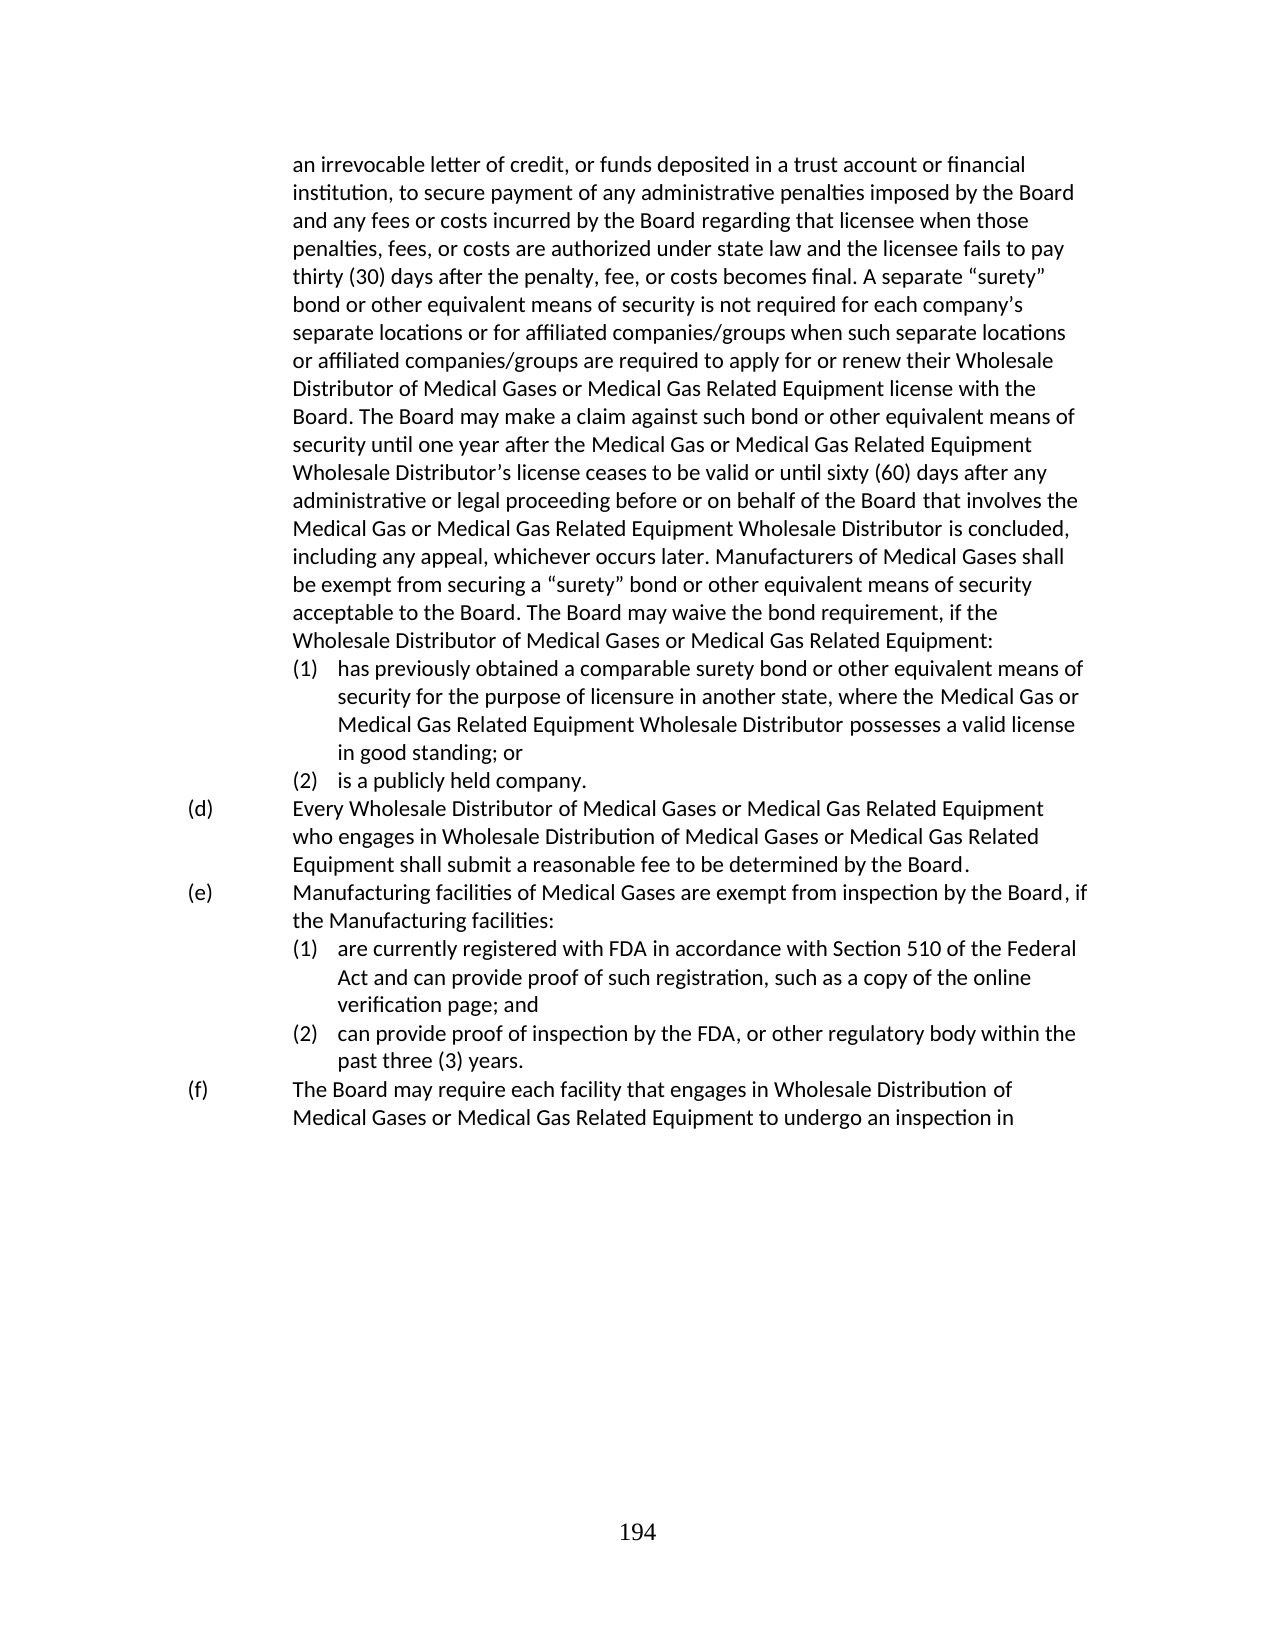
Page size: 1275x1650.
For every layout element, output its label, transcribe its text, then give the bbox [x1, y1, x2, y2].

text (2) is a publicly held company. [292, 766, 1087, 794]
text (e) Manufacturing facilities of Medical Gases are exempt from inspection by the Board, if the Manufacturing facilities: [187, 878, 1087, 934]
text (d) Every Wholesale Distributor of Medical Gases or Medical Gas Related Equipment who engages in Wholesale Distribution of Medical Gases or Medical Gas Related Equipment shall submit a reasonable fee to be determined by the Board. [187, 794, 1087, 878]
text (1) are currently registered with FDA in accordance with Section 510 of the Federal Act and can provide proof of such registration, such as a copy of the online verification page; and [292, 934, 1087, 1019]
text (1) has previously obtained a comparable surety bond or other equivalent means of security for the purpose of licensure in another state, where the Medical Gas or Medical Gas Related Equipment Wholesale Distributor possesses a valid license in good standing; or [292, 654, 1087, 766]
text (2) can provide proof of inspection by the FDA, or other regulatory body within the past three (3) years. [292, 1019, 1087, 1075]
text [187, 150, 1087, 654]
text (f) The Board may require each facility that engages in Wholesale Distribution of Medical Gases or Medical Gas Related Equipment to undergo an inspection in accordance with Section 16 of this rule and in accordance with a schedule to be determined by the Board. [187, 1075, 1087, 1131]
